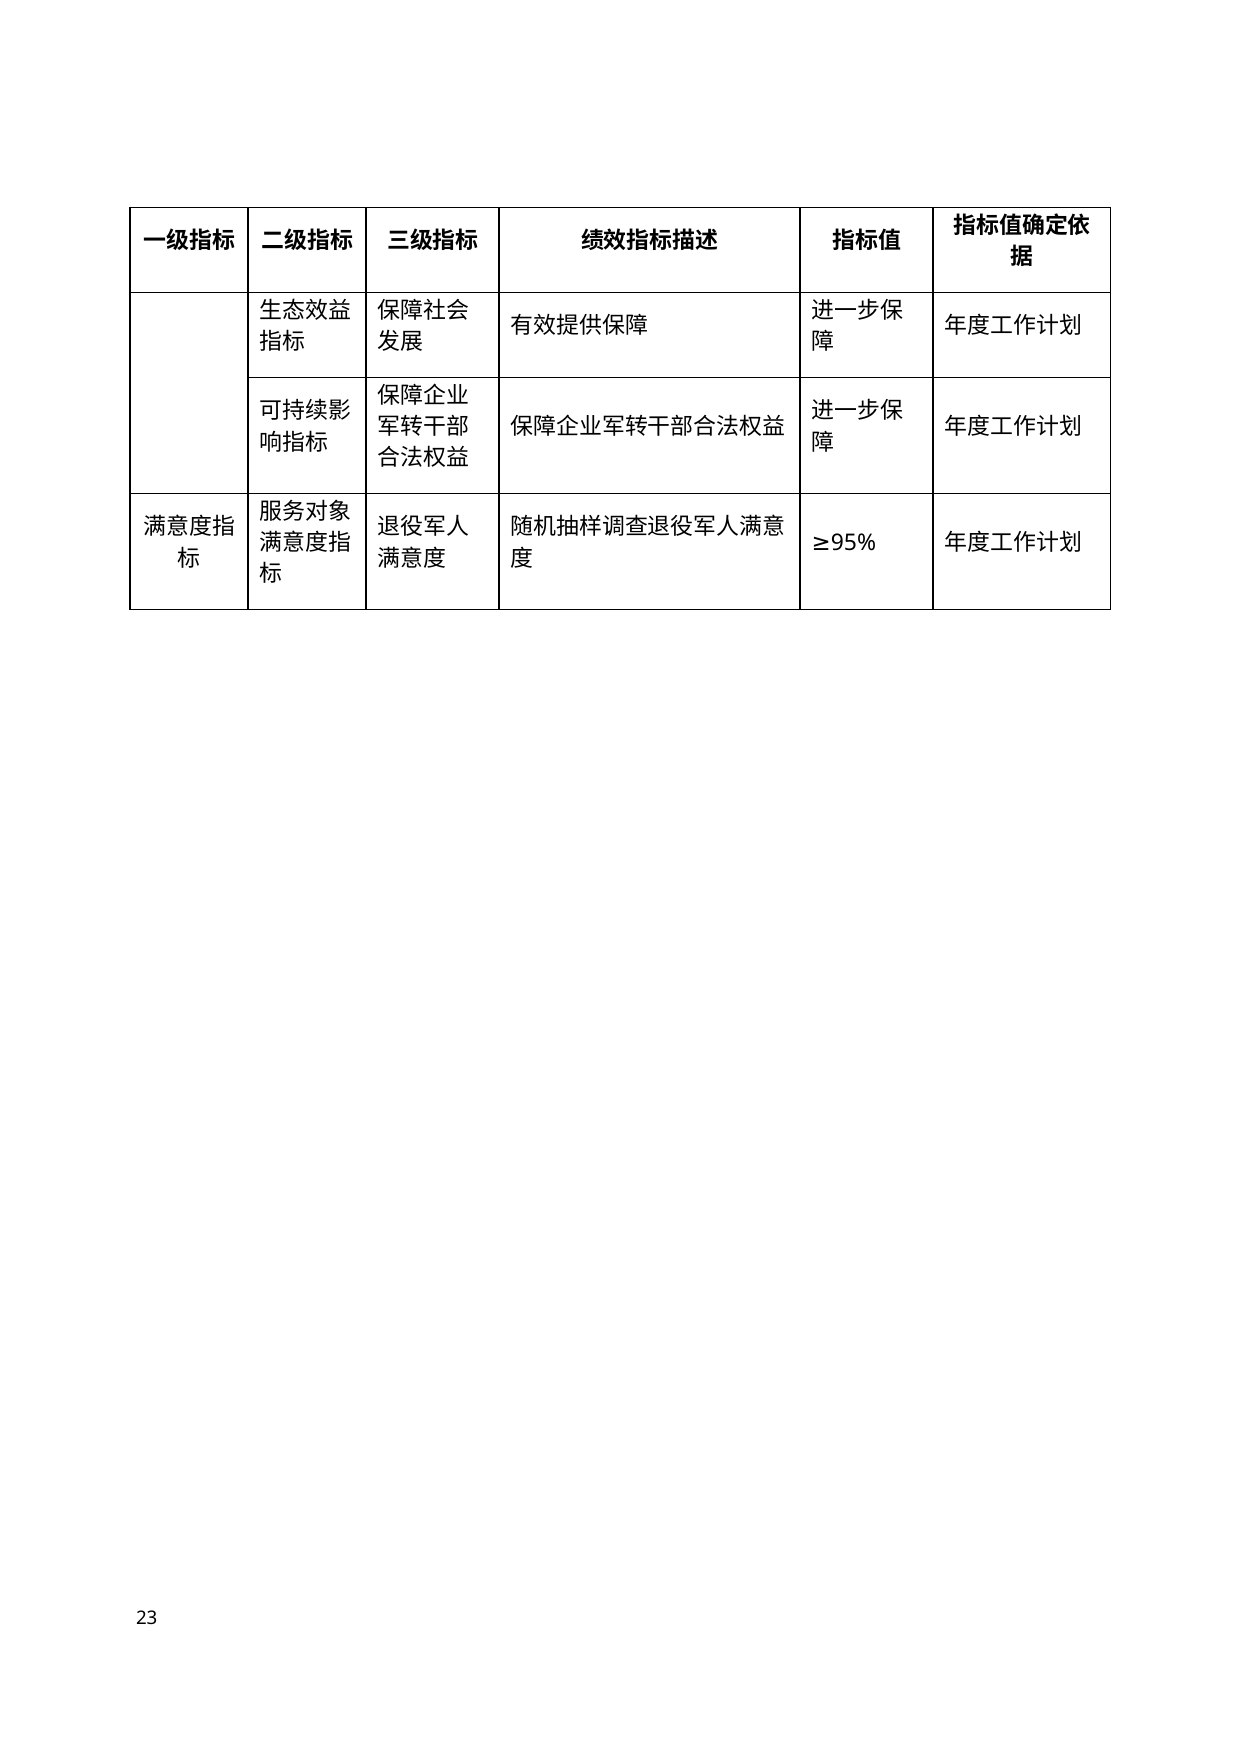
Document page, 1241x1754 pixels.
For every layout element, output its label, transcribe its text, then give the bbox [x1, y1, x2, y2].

table_cell 年度工作计划 [934, 494, 1110, 609]
table_header 绩效指标描述 [500, 208, 799, 292]
table_header 指标值 [801, 208, 932, 292]
table_cell 服务对象满意度指标 [249, 494, 365, 609]
table_cell 有效提供保障 [500, 293, 799, 376]
table_header 三级指标 [367, 208, 498, 292]
table_cell 保障企业军转干部合法权益 [500, 378, 799, 493]
table_header 指标值确定依据 [934, 208, 1110, 292]
table_cell 退役军人满意度 [367, 494, 498, 609]
table_cell ≥95% [801, 494, 932, 609]
table_cell 可持续影响指标 [249, 378, 365, 493]
table_header 一级指标 [131, 208, 247, 292]
table_cell 进一步保障 [801, 293, 932, 376]
table_cell 满意度指标 [131, 494, 247, 609]
table_cell 保障社会发展 [367, 293, 498, 376]
table_cell 年度工作计划 [934, 293, 1110, 376]
table_cell 保障企业军转干部合法权益 [367, 378, 498, 493]
table_header 二级指标 [249, 208, 365, 292]
table_cell 年度工作计划 [934, 378, 1110, 493]
table_cell 进一步保障 [801, 378, 932, 493]
table_cell 生态效益指标 [249, 293, 365, 376]
table_cell 随机抽样调查退役军人满意度 [500, 494, 799, 609]
